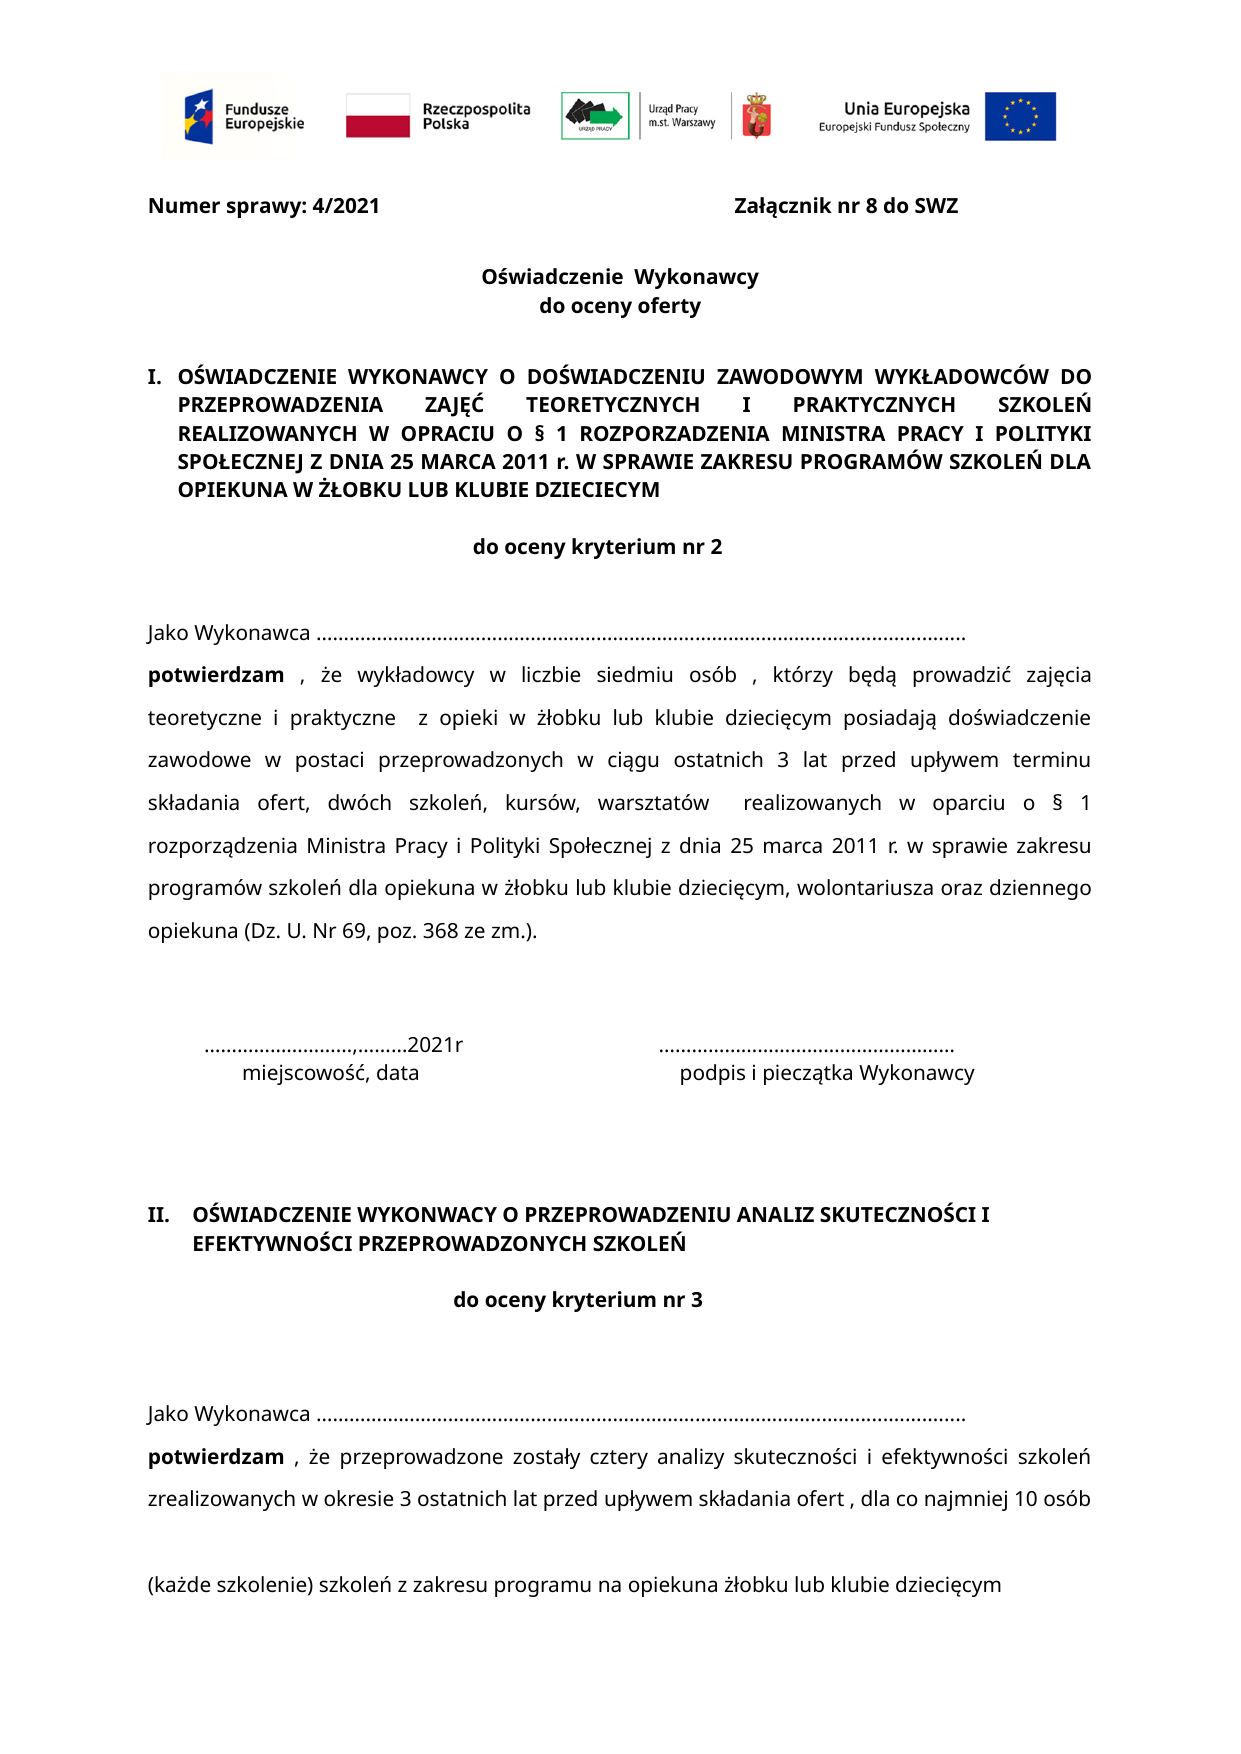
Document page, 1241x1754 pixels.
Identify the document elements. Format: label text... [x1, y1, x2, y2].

text Numer sprawy: 4/2021 Załącznik nr 8 do SWZ [148, 191, 1093, 220]
picture [147, 73, 1093, 161]
text do oceny kryterium nr 2 [148, 532, 1093, 561]
text Oświadczenie Wykonawcy [148, 262, 1093, 291]
text do oceny kryterium nr 3 [204, 1286, 1093, 1314]
text do oceny oferty [148, 291, 1093, 319]
list OŚWIADCZENIE WYKONWACY O PRZEPROWADZENIU ANALIZ SKUTECZNOŚCI I EFEKTYWNOŚCI PRZEPROWADZONYCH SZKOLEŃ [148, 1200, 1093, 1257]
text potwierdzam , że przeprowadzone zostały cztery analizy skuteczności i efektywności szkoleń zrealizowanych w okresie 3 ostatnich lat przed upływem składania ofert , dla co najmniej 10 osób (każde szkolenie) szkoleń z zakresu programu na opiekuna żłobku lub klubie dziecięcym [148, 1442, 1093, 1598]
text ………………………,………2021r ……………………………………………… [204, 1030, 1093, 1058]
text Jako Wykonawca ………………………………………………………………………………............................ [148, 618, 1093, 646]
list OŚWIADCZENIE WYKONAWCY O DOŚWIADCZENIU ZAWODOWYM WYKŁADOWCÓW DO PRZEPROWADZENIA ZAJĘĆ TEORETYCZNYCH I PRAKTYCZNYCH SZKOLEŃ REALIZOWANYCH W OPRACIU O § 1 ROZPORZADZENIA MINISTRA PRACY I POLITYKI SPOŁECZNEJ Z DNIA 25 MARCA 2011 r. W SPRAWIE ZAKRESU PROGRAMÓW SZKOLEŃ DLA OPIEKUNA W ŻŁOBKU LUB KLUBIE DZIECIECYM [148, 362, 1093, 504]
text potwierdzam , że wykładowcy w liczbie siedmiu osób , którzy będą prowadzić zajęcia teoretyczne i praktyczne z opieki w żłobku lub klubie dziecięcym posiadają doświadczenie zawodowe w postaci przeprowadzonych w ciągu ostatnich 3 lat przed upływem terminu składania ofert, dwóch szkoleń, kursów, warsztatów realizowanych w oparciu o § 1 rozporządzenia Ministra Pracy i Polityki Społecznej z dnia 25 marca 2011 r. w sprawie zakresu programów szkoleń dla opiekuna w żłobku lub klubie dziecięcym, wolontariusza oraz dziennego opiekuna (Dz. U. Nr 69, poz. 368 ze zm.). [148, 660, 1093, 944]
text Jako Wykonawca ………………………………………………………………………………............................ [148, 1399, 1093, 1428]
text miejscowość, data podpis i pieczątka Wykonawcy [204, 1058, 1093, 1087]
